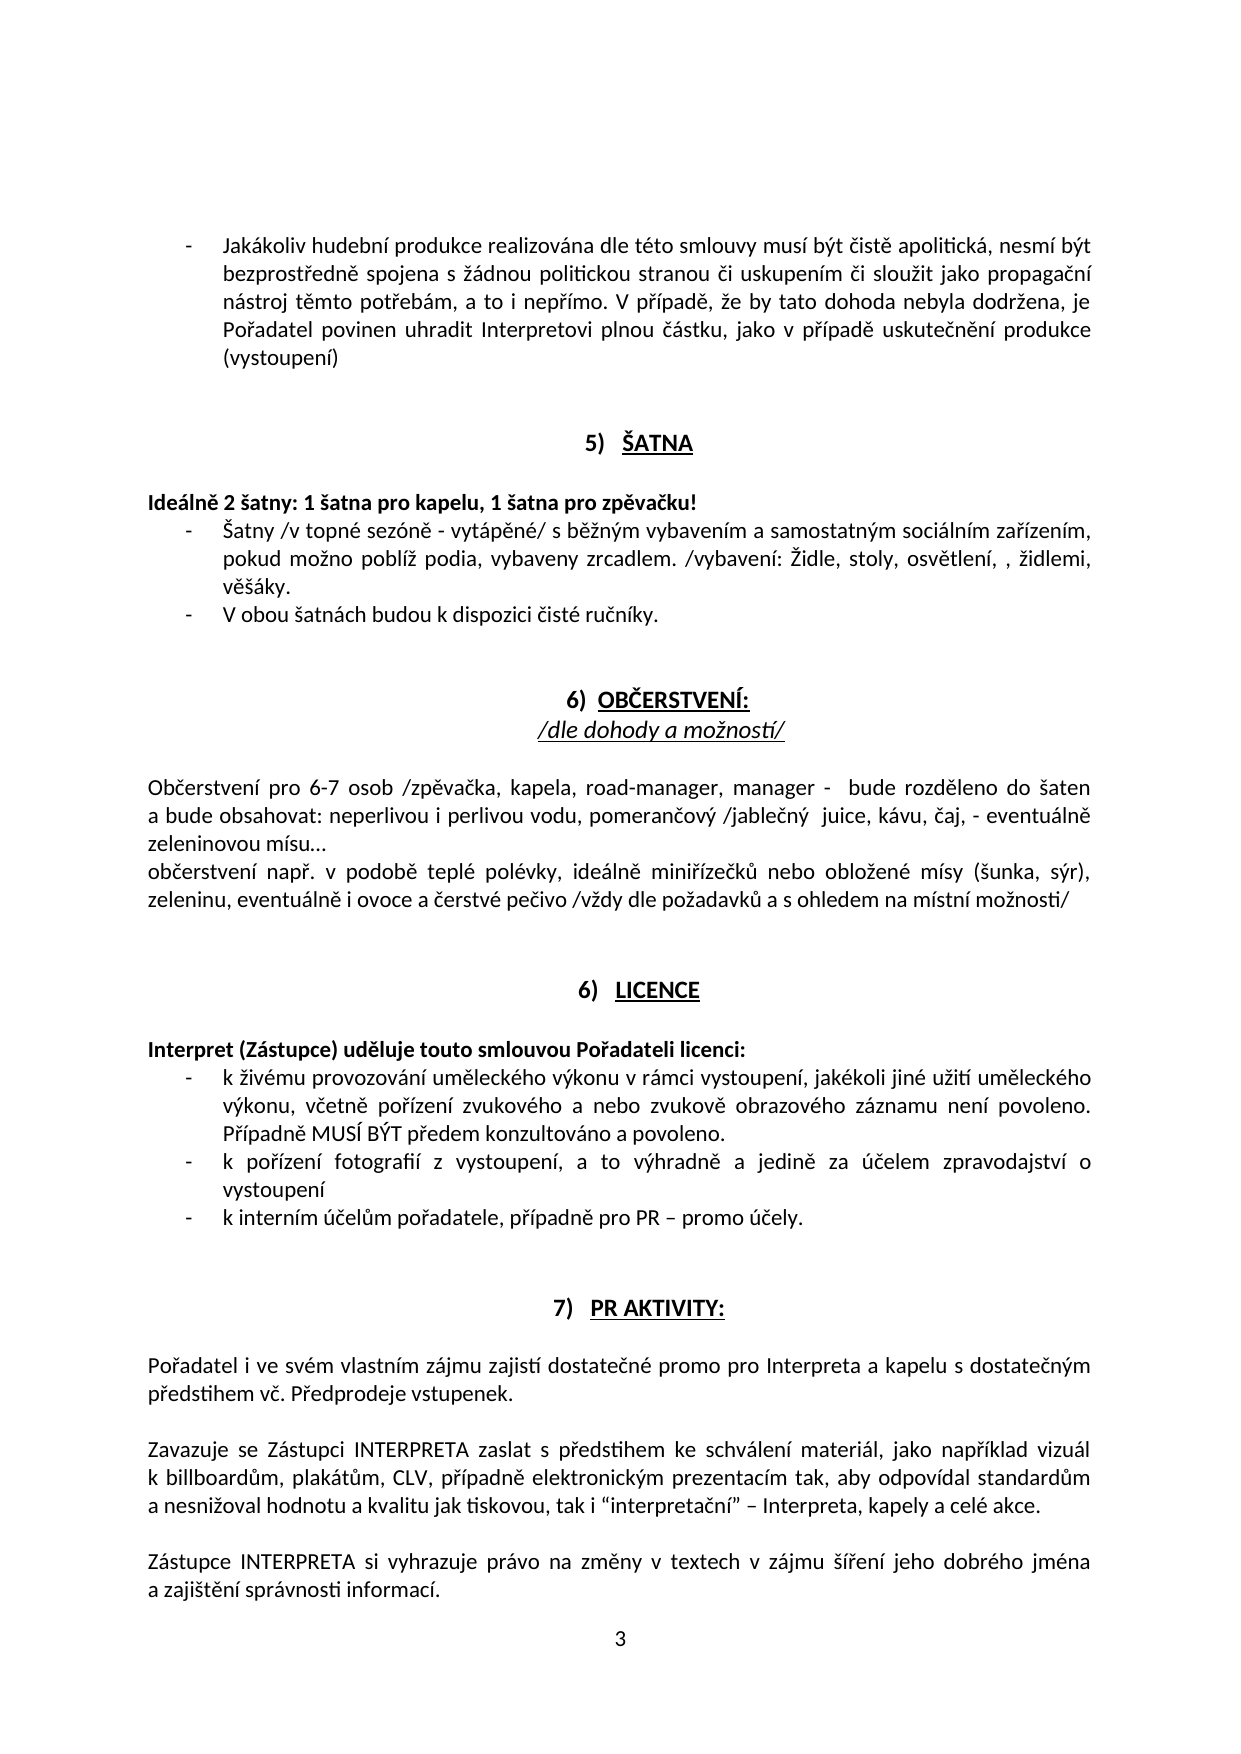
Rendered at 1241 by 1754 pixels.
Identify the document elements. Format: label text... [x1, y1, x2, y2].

list Šatny /v topné sezóně - vytápěné/ s běžným vybavením a samostatným sociálním zařízením, pokud možno poblíž podia, vybaveny zrcadlem. /vybavení: Židle, stoly, osvětlení, , židlemi, věšáky. [185, 516, 1093, 600]
text /dle dohody a možností/ [148, 715, 1093, 745]
list ŠATNA [185, 427, 1093, 457]
text Interpret (Zástupce) uděluje touto smlouvou Pořadateli licenci: [148, 1035, 1093, 1063]
list PR AKTIVITY: [185, 1293, 1093, 1323]
text Ideálně 2 šatny: 1 šatna pro kapelu, 1 šatna pro zpěvačku! [148, 488, 1093, 516]
text občerstvení např. v podobě teplé polévky, ideálně miniřízečků nebo obložené mísy (šunka, sýr), zeleninu, eventuálně i ovoce a čerstvé pečivo /vždy dle požadavků a s ohledem na místní možnosti/ [148, 857, 1093, 913]
list LICENCE [185, 974, 1093, 1005]
text Zástupce INTERPRETA si vyhrazuje právo na změny v textech v zájmu šíření jeho dobrého jména a zajištění správnosti informací. [148, 1547, 1093, 1603]
text Zavazuje se Zástupci INTERPRETA zaslat s předstihem ke schválení materiál, jako například vizuál k billboardům, plakátům, CLV, případně elektronickým prezentacím tak, aby odpovídal standardům a nesnižoval hodnotu a kvalitu jak tiskovou, tak i “interpretační” – Interpreta, kapely a celé akce. [148, 1435, 1093, 1519]
list k interním účelům pořadatele, případně pro PR – promo účely. [185, 1203, 1093, 1232]
text Občerstvení pro 6-7 osob /zpěvačka, kapela, road-manager, manager - bude rozděleno do šaten a bude obsahovat: neperlivou i perlivou vodu, pomerančový /jablečný juice, kávu, čaj, - eventuálně zeleninovou mísu… [148, 773, 1093, 857]
text Pořadatel i ve svém vlastním zájmu zajistí dostatečné promo pro Interpreta a kapelu s dostatečným předstihem vč. Předprodeje vstupenek. [148, 1351, 1093, 1407]
list k živému provozování uměleckého výkonu v rámci vystoupení, jakékoli jiné užití uměleckého výkonu, včetně pořízení zvukového a nebo zvukově obrazového záznamu není povoleno. Případně MUSÍ BÝT předem konzultováno a povoleno. [185, 1063, 1093, 1147]
list V obou šatnách budou k dispozici čisté ručníky. [185, 600, 1093, 628]
list Jakákoliv hudební produkce realizována dle této smlouvy musí být čistě apolitická, nesmí být bezprostředně spojena s žádnou politickou stranou či uskupením či sloužit jako propagační nástroj těmto potřebám, a to i nepřímo. V případě, že by tato dohoda nebyla dodržena, je Pořadatel povinen uhradit Interpretovi plnou částku, jako v případě uskutečnění produkce (vystoupení) [185, 231, 1093, 371]
list k pořízení fotografií z vystoupení, a to výhradně a jedině za účelem zpravodajství o vystoupení [185, 1147, 1093, 1203]
text 6) OBČERSTVENÍ: [223, 684, 1093, 715]
